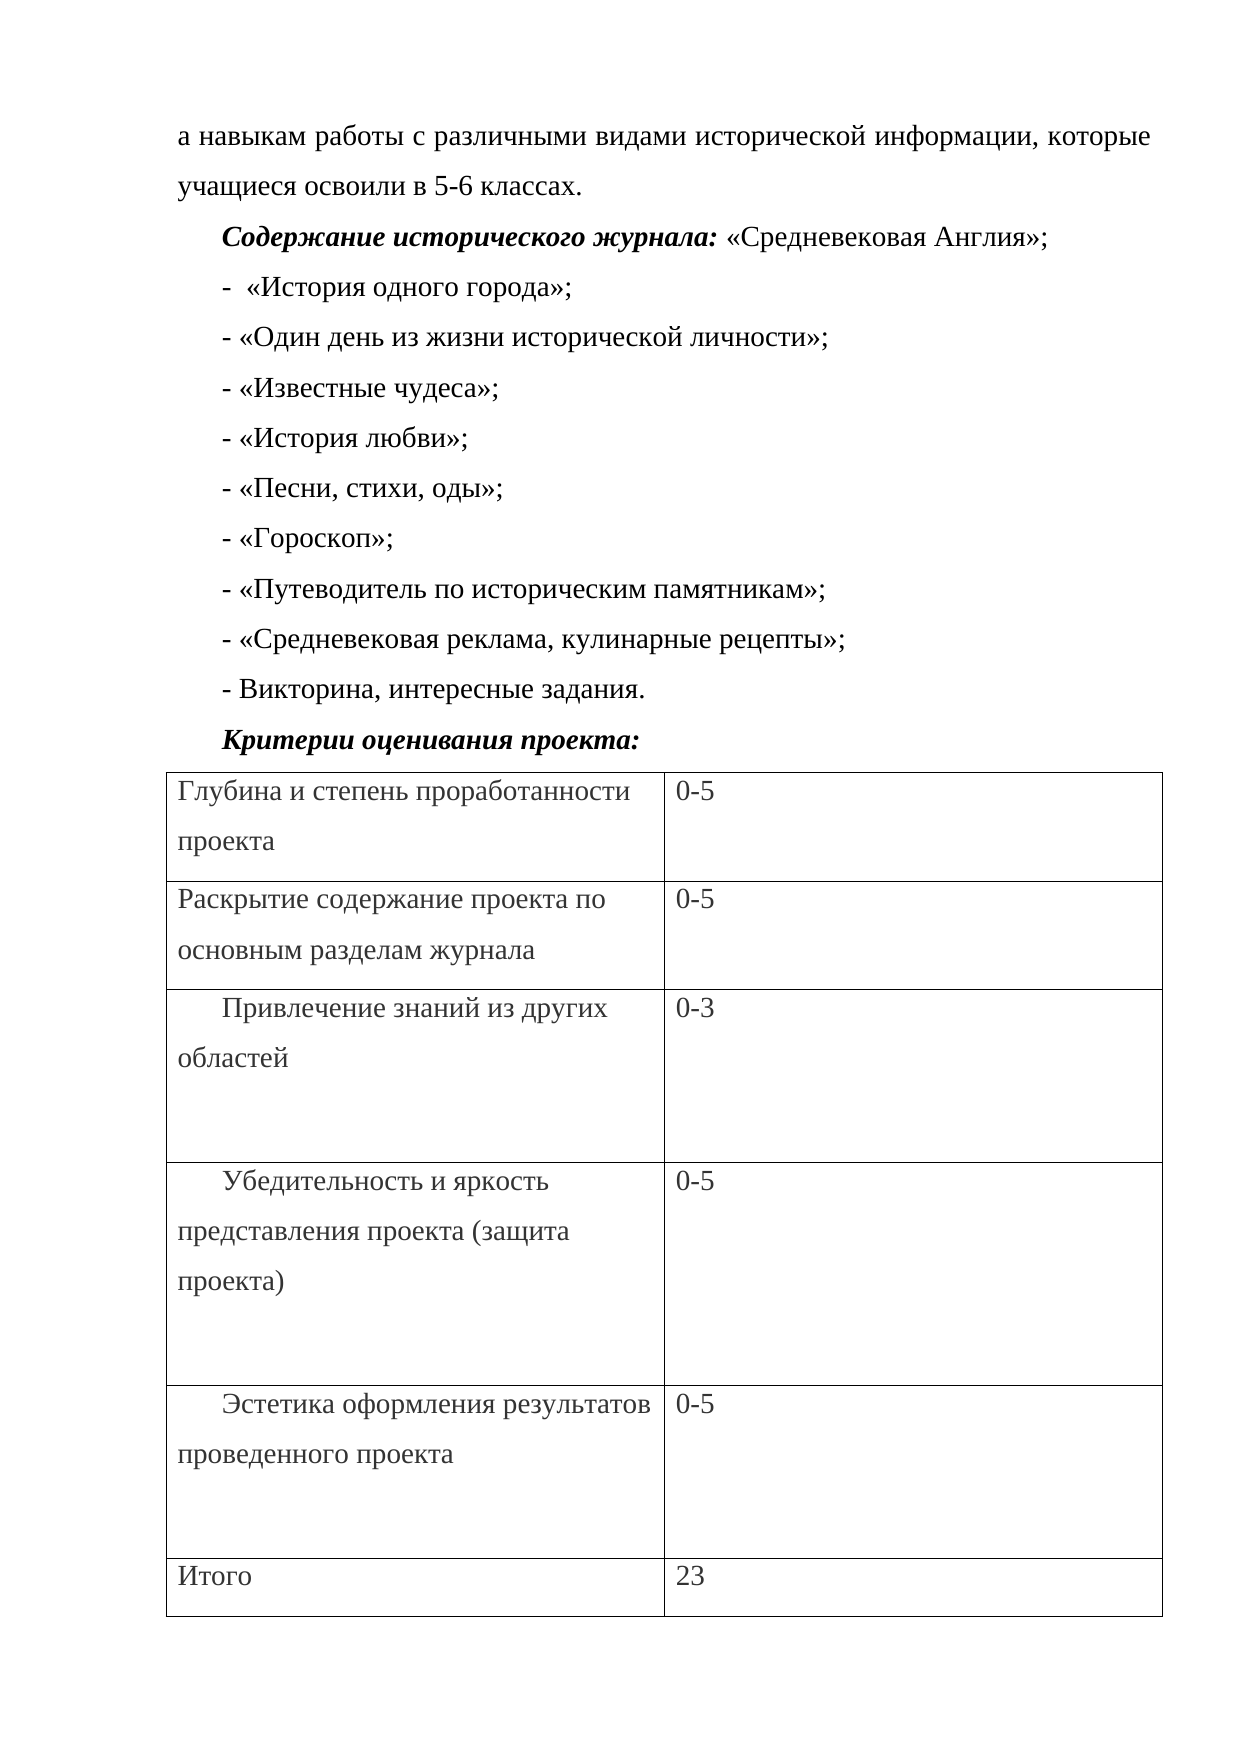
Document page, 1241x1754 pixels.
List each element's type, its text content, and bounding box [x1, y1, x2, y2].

text - «Один день из жизни исторической личности»; [177, 319, 1152, 353]
text - «Гороскоп»; [177, 521, 1152, 554]
table_cell 0-5 [665, 1163, 1162, 1385]
text - Викторина, интересные задания. [177, 672, 1152, 705]
table_cell Раскрытие содержание проекта по основным разделам журнала [167, 882, 664, 989]
table_cell 0-3 [665, 990, 1162, 1162]
table_cell Эстетика оформления результатов проведенного проекта [167, 1386, 664, 1557]
table_header 0-5 [665, 773, 1162, 881]
text - «Средневековая реклама, кулинарные рецепты»; [177, 621, 1152, 655]
text - «Путеводитель по историческим памятникам»; [177, 571, 1152, 604]
table_cell Итого [167, 1559, 664, 1616]
table_cell 0-5 [665, 882, 1162, 989]
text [177, 118, 1152, 202]
table_cell Привлечение знаний из других областей [167, 990, 664, 1162]
text - «Известные чудеса»; [177, 370, 1152, 403]
table_cell Убедительность и яркость представления проекта (защита проекта) [167, 1163, 664, 1385]
text - «История любви»; [177, 420, 1152, 453]
text Содержание исторического журнала: «Средневековая Англия»; [177, 219, 1152, 252]
table_cell 23 [665, 1559, 1162, 1616]
table_header Глубина и степень проработанности проекта [167, 773, 664, 881]
text - «История одного города»; [177, 269, 1152, 303]
table_cell 0-5 [665, 1386, 1162, 1557]
text Критерии оценивания проекта: [177, 722, 1152, 755]
text - «Песни, стихи, оды»; [177, 470, 1152, 504]
